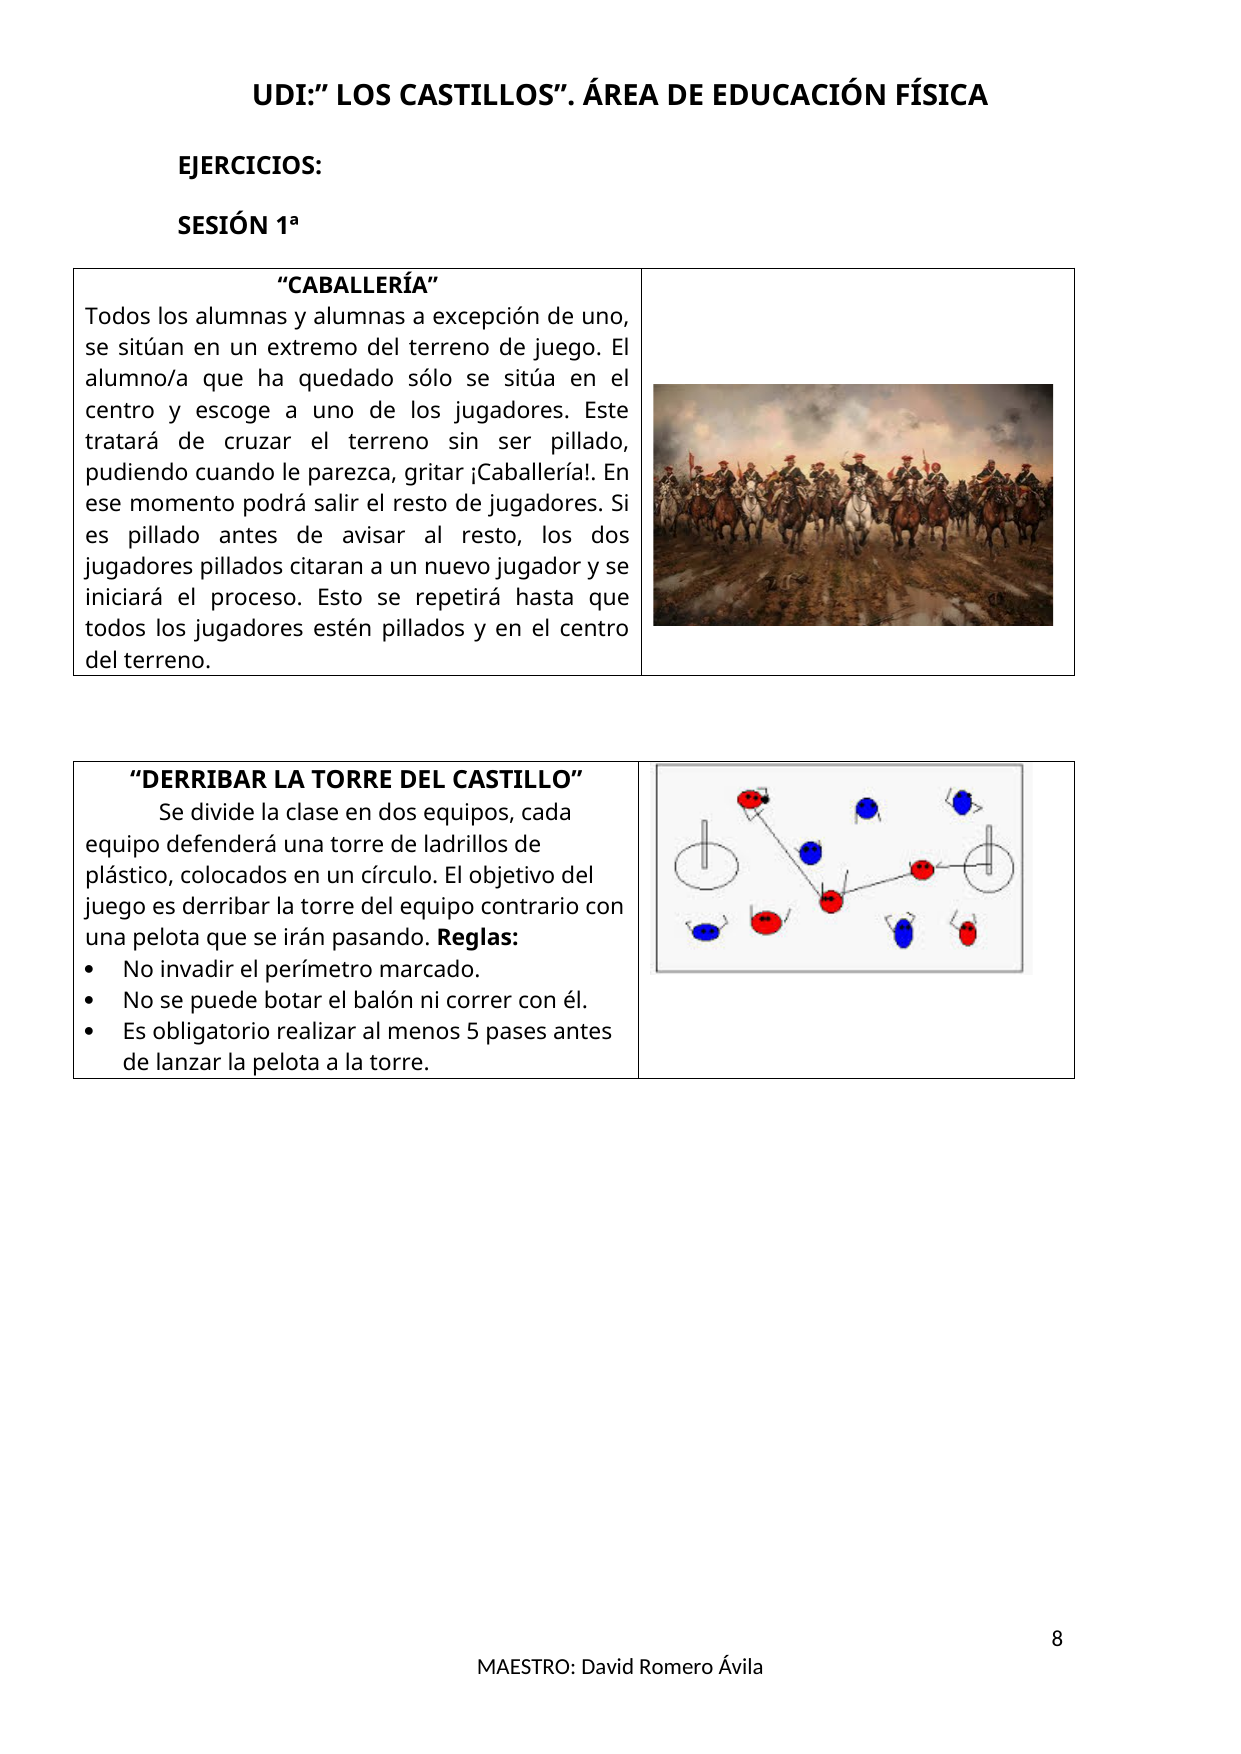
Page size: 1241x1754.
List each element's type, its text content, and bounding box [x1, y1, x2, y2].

text SESIÓN 1ª [177, 208, 1063, 242]
table_header [642, 269, 1074, 675]
table_header [639, 762, 1074, 1077]
text EJERCICIOS: [177, 148, 1063, 182]
table_header “DERRIBAR LA TORRE DEL CASTILLO” Se divide la clase en dos equipos, cada equipo defenderá una torre de ladrillos de plástico, colocados en un círculo. El objetivo del juego es derribar la torre del equipo contrario con una pelota que se irán pasando. Reglas: No invadir el perímetro marcado. No se puede botar el balón ni correr con él. Es obligatorio realizar al menos 5 pases antes de lanzar la pelota a la torre. [74, 762, 638, 1077]
picture [650, 762, 1033, 975]
picture [653, 384, 1054, 626]
table_header “CABALLERÍA” Todos los alumnas y alumnas a excepción de uno, se sitúan en un extremo del terreno de juego. El alumno/a que ha quedado sólo se sitúa en el centro y escoge a uno de los jugadores. Este tratará de cruzar el terreno sin ser pillado, pudiendo cuando le parezca, gritar ¡Caballería!. En ese momento podrá salir el resto de jugadores. Si es pillado antes de avisar al resto, los dos jugadores pillados citaran a un nuevo jugador y se iniciará el proceso. Esto se repetirá hasta que todos los jugadores estén pillados y en el centro del terreno. [74, 269, 641, 675]
